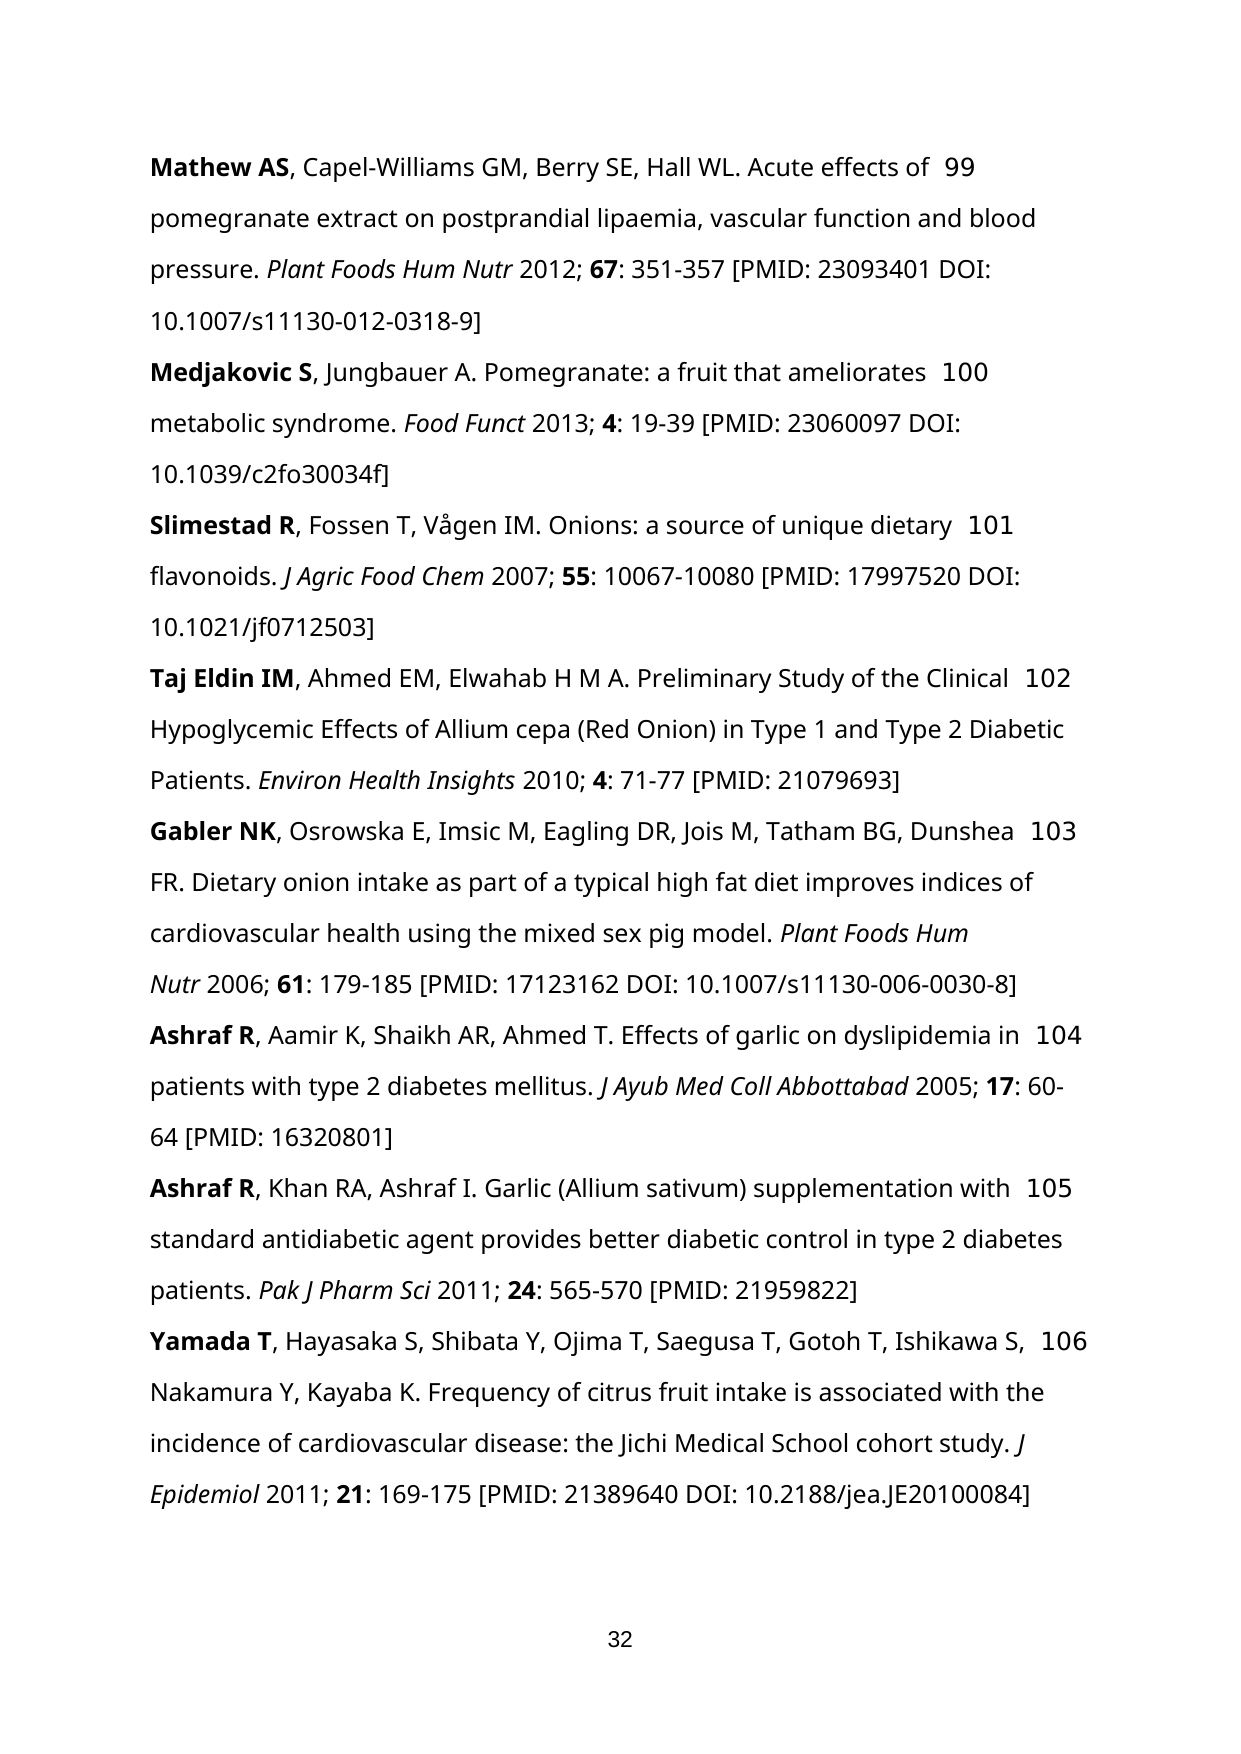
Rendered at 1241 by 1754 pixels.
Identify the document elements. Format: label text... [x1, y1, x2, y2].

text 106 Yamada T, Hayasaka S, Shibata Y, Ojima T, Saegusa T, Gotoh T, Ishikawa S, Nakamura Y, Kayaba K. Frequency of citrus fruit intake is associated with the incidence of cardiovascular disease: the Jichi Medical School cohort study. J Epidemiol 2011; 21: 169-175 [PMID: 21389640 DOI: 10.2188/jea.JE20100084] [150, 1324, 1090, 1511]
text 104 Ashraf R, Aamir K, Shaikh AR, Ahmed T. Effects of garlic on dyslipidemia in patients with type 2 diabetes mellitus. J Ayub Med Coll Abbottabad 2005; 17: 60-64 [PMID: 16320801] [150, 1018, 1090, 1154]
text 102 Taj Eldin IM, Ahmed EM, Elwahab H M A. Preliminary Study of the Clinical Hypoglycemic Effects of Allium cepa (Red Onion) in Type 1 and Type 2 Diabetic Patients. Environ Health Insights 2010; 4: 71-77 [PMID: 21079693] [150, 660, 1090, 797]
text 99 Mathew AS, Capel-Williams GM, Berry SE, Hall WL. Acute effects of pomegranate extract on postprandial lipaemia, vascular function and blood pressure. Plant Foods Hum Nutr 2012; 67: 351-357 [PMID: 23093401 DOI: 10.1007/s11130-012-0318-9] [150, 150, 1090, 337]
text 100 Medjakovic S, Jungbauer A. Pomegranate: a fruit that ameliorates metabolic syndrome. Food Funct 2013; 4: 19-39 [PMID: 23060097 DOI: 10.1039/c2fo30034f] [150, 354, 1090, 490]
text 105 Ashraf R, Khan RA, Ashraf I. Garlic (Allium sativum) supplementation with standard antidiabetic agent provides better diabetic control in type 2 diabetes patients. Pak J Pharm Sci 2011; 24: 565-570 [PMID: 21959822] [150, 1171, 1090, 1307]
text 103 Gabler NK, Osrowska E, Imsic M, Eagling DR, Jois M, Tatham BG, Dunshea FR. Dietary onion intake as part of a typical high fat diet improves indices of cardiovascular health using the mixed sex pig model. Plant Foods Hum Nutr 2006; 61: 179-185 [PMID: 17123162 DOI: 10.1007/s11130-006-0030-8] [150, 813, 1090, 1001]
text 101 Slimestad R, Fossen T, Vågen IM. Onions: a source of unique dietary flavonoids. J Agric Food Chem 2007; 55: 10067-10080 [PMID: 17997520 DOI: 10.1021/jf0712503] [150, 507, 1090, 643]
